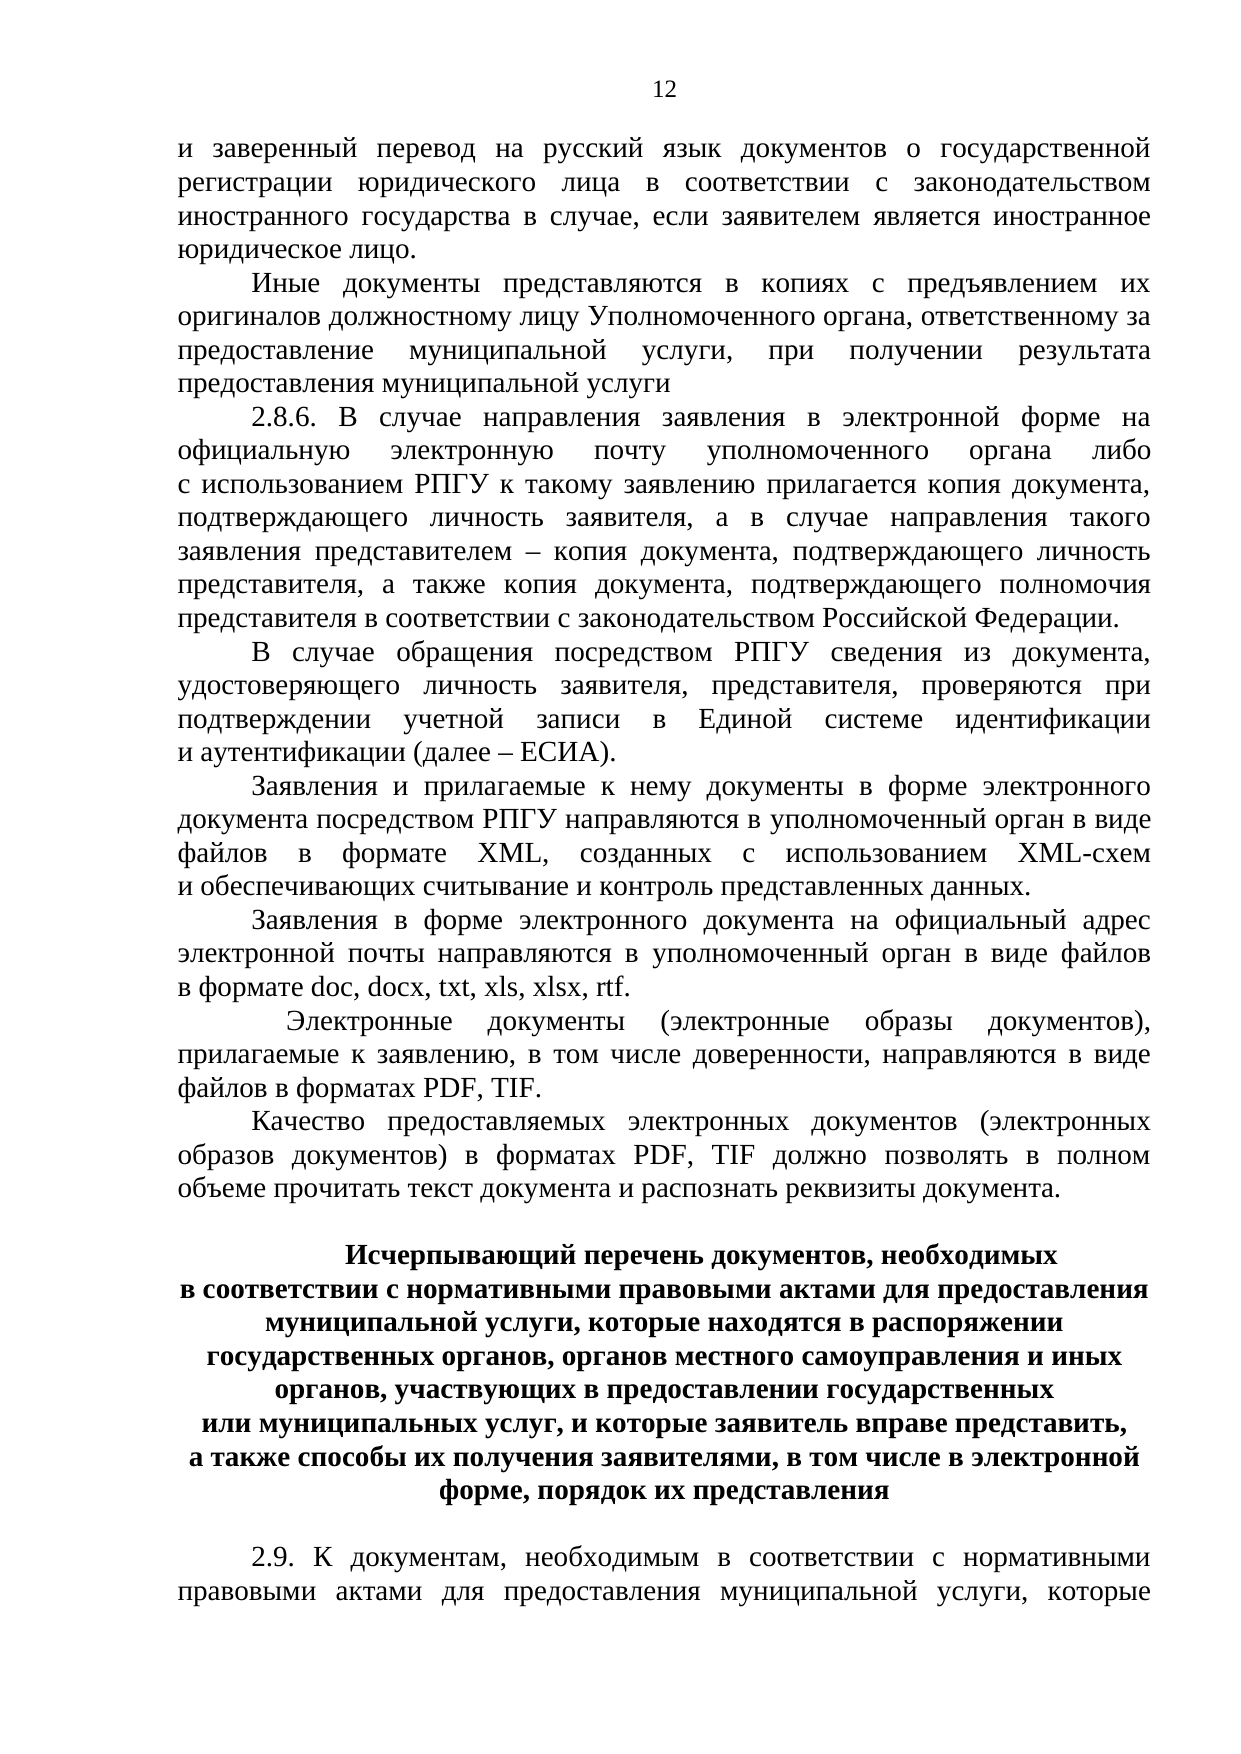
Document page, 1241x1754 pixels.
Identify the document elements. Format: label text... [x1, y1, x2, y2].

text Иные документы представляются в копиях с предъявлением их оригиналов должностному лицу Уполномоченного органа, ответственному за предоставление муниципальной услуги, при получении результата предоставления муниципальной услуги [177, 265, 1152, 399]
text Качество предоставляемых электронных документов (электронных образов документов) в форматах PDF, TIF должно позволять в полном объеме прочитать текст документа и распознать реквизиты документа. [177, 1103, 1152, 1204]
text Исчерпывающий перечень документов, необходимых в соответствии с нормативными правовыми актами для предоставления муниципальной услуги, которые находятся в распоряжении государственных органов, органов местного самоуправления и иных органов, участвующих в предоставлении государственных или муниципальных услуг, и которые заявитель вправе представить, а также способы их получения заявителями, в том числе в электронной форме, порядок их представления [177, 1237, 1152, 1506]
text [177, 1539, 1152, 1606]
text В случае обращения посредством РПГУ сведения из документа, удостоверяющего личность заявителя, представителя, проверяются при подтверждении учетной записи в Единой системе идентификации и аутентификации (далее – ЕСИА). [177, 634, 1152, 768]
text Заявления и прилагаемые к нему документы в форме электронного документа посредством РПГУ направляются в уполномоченный орган в виде файлов в формате XML, созданных с использованием XML-схем и обеспечивающих считывание и контроль представленных данных. [177, 768, 1152, 902]
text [177, 131, 1152, 265]
text Электронные документы (электронные образы документов), прилагаемые к заявлению, в том числе доверенности, направляются в виде файлов в форматах PDF, TIF. [177, 1003, 1152, 1103]
text 2.8.6. В случае направления заявления в электронной форме на официальную электронную почту уполномоченного органа либо с использованием РПГУ к такому заявлению прилагается копия документа, подтверждающего личность заявителя, а в случае направления такого заявления представителем – копия документа, подтверждающего личность представителя, а также копия документа, подтверждающего полномочия представителя в соответствии с законодательством Российской Федерации. [177, 399, 1152, 634]
text Заявления в форме электронного документа на официальный адрес электронной почты направляются в уполномоченный орган в виде файлов в формате doc, docx, txt, xls, xlsx, rtf. [177, 902, 1152, 1003]
